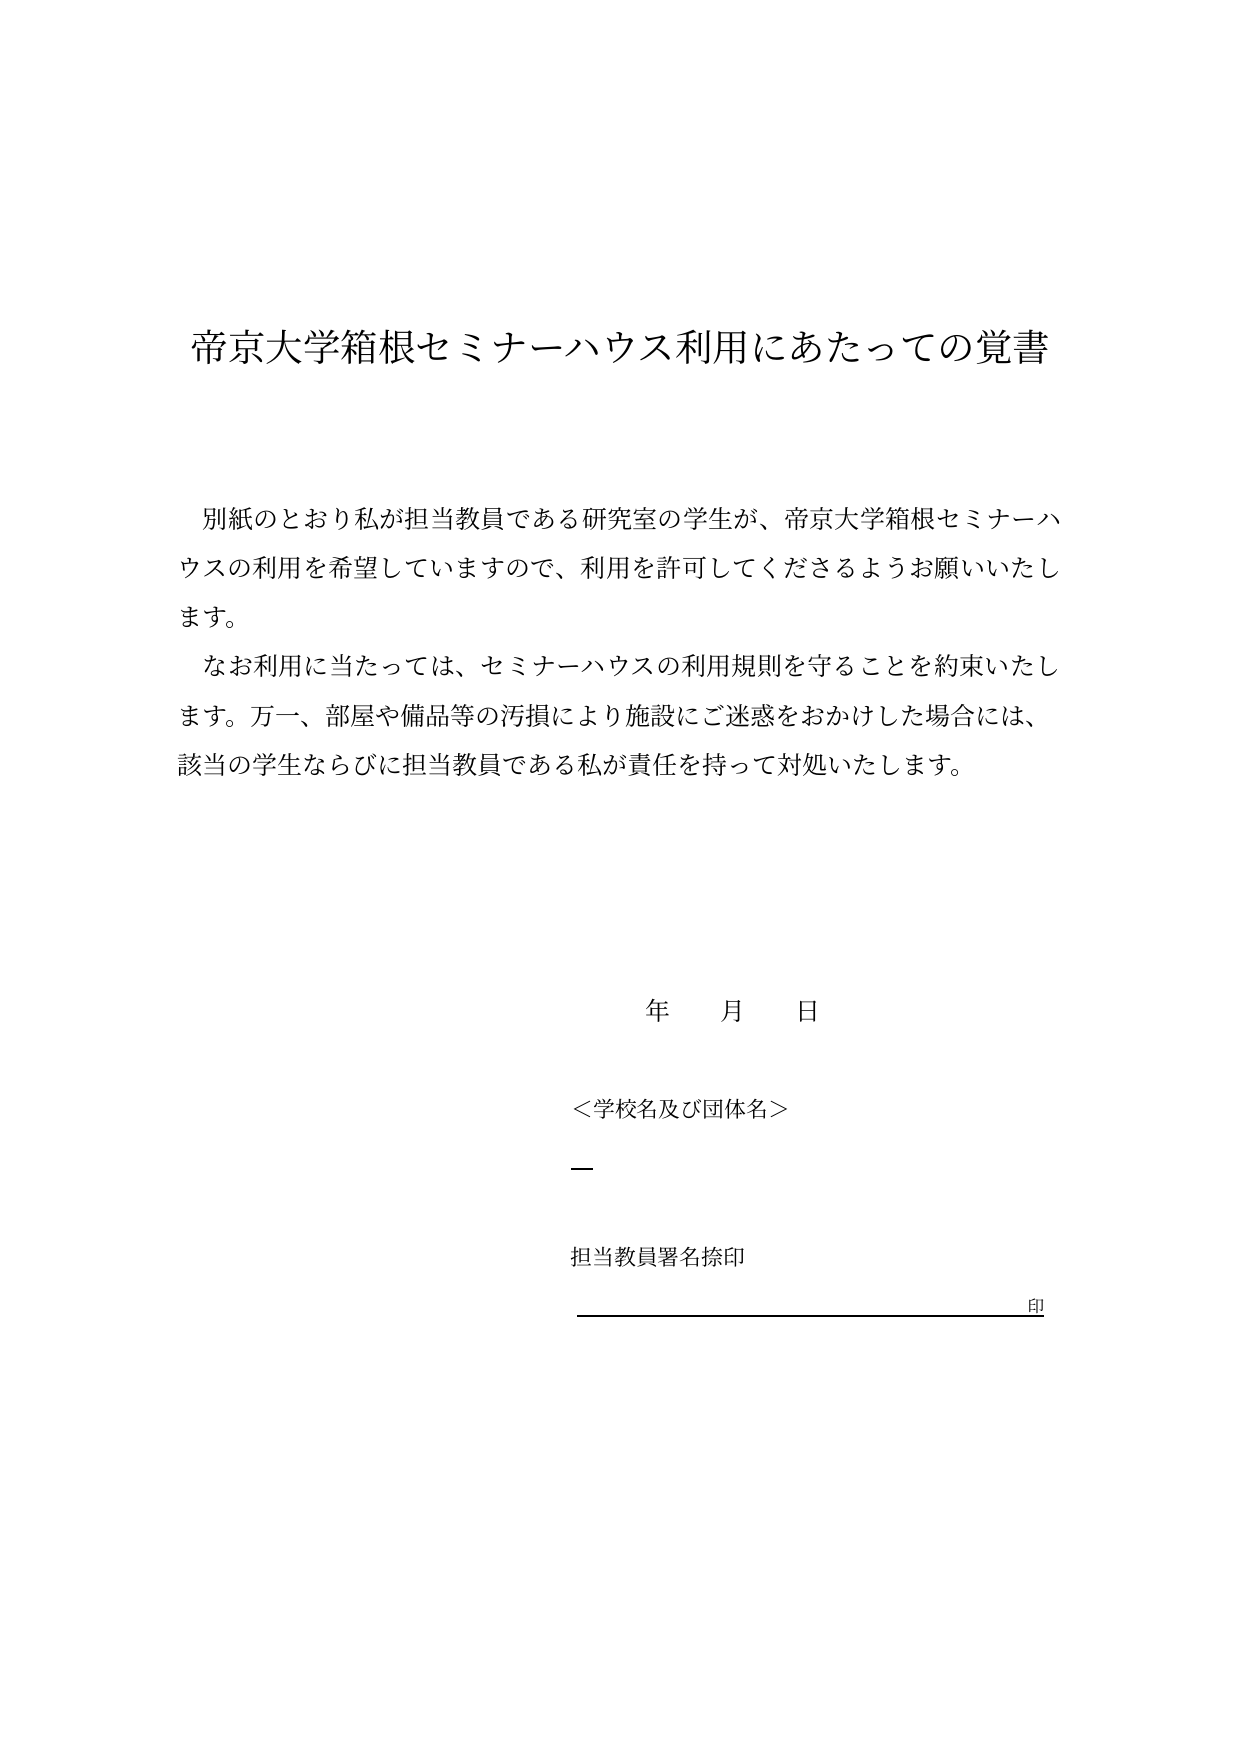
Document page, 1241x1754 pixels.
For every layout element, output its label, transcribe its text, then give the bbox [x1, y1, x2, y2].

text 印 [177, 1281, 1063, 1330]
text 年 月 日 [177, 985, 1063, 1034]
text 該当の学生ならびに担当教員である私が責任を持って対処いたします。 [177, 739, 1063, 788]
text なお利用に当たっては、セミナーハウスの利用規則を守ることを約束いたします。万一、部屋や備品等の汚損により施設にご迷惑をおかけした場合には、 [177, 640, 1063, 739]
text ＜学校名及び団体名＞ [177, 1084, 1063, 1133]
text 帝京大学箱根セミナーハウス利用にあたっての覚書 [177, 296, 1063, 394]
text 別紙のとおり私が担当教員である研究室の学生が、帝京大学箱根セミナーハウスの利用を希望していますので、利用を許可してくださるようお願いいたします。 [177, 493, 1063, 640]
text 担当教員署名捺印 [177, 1232, 1063, 1281]
